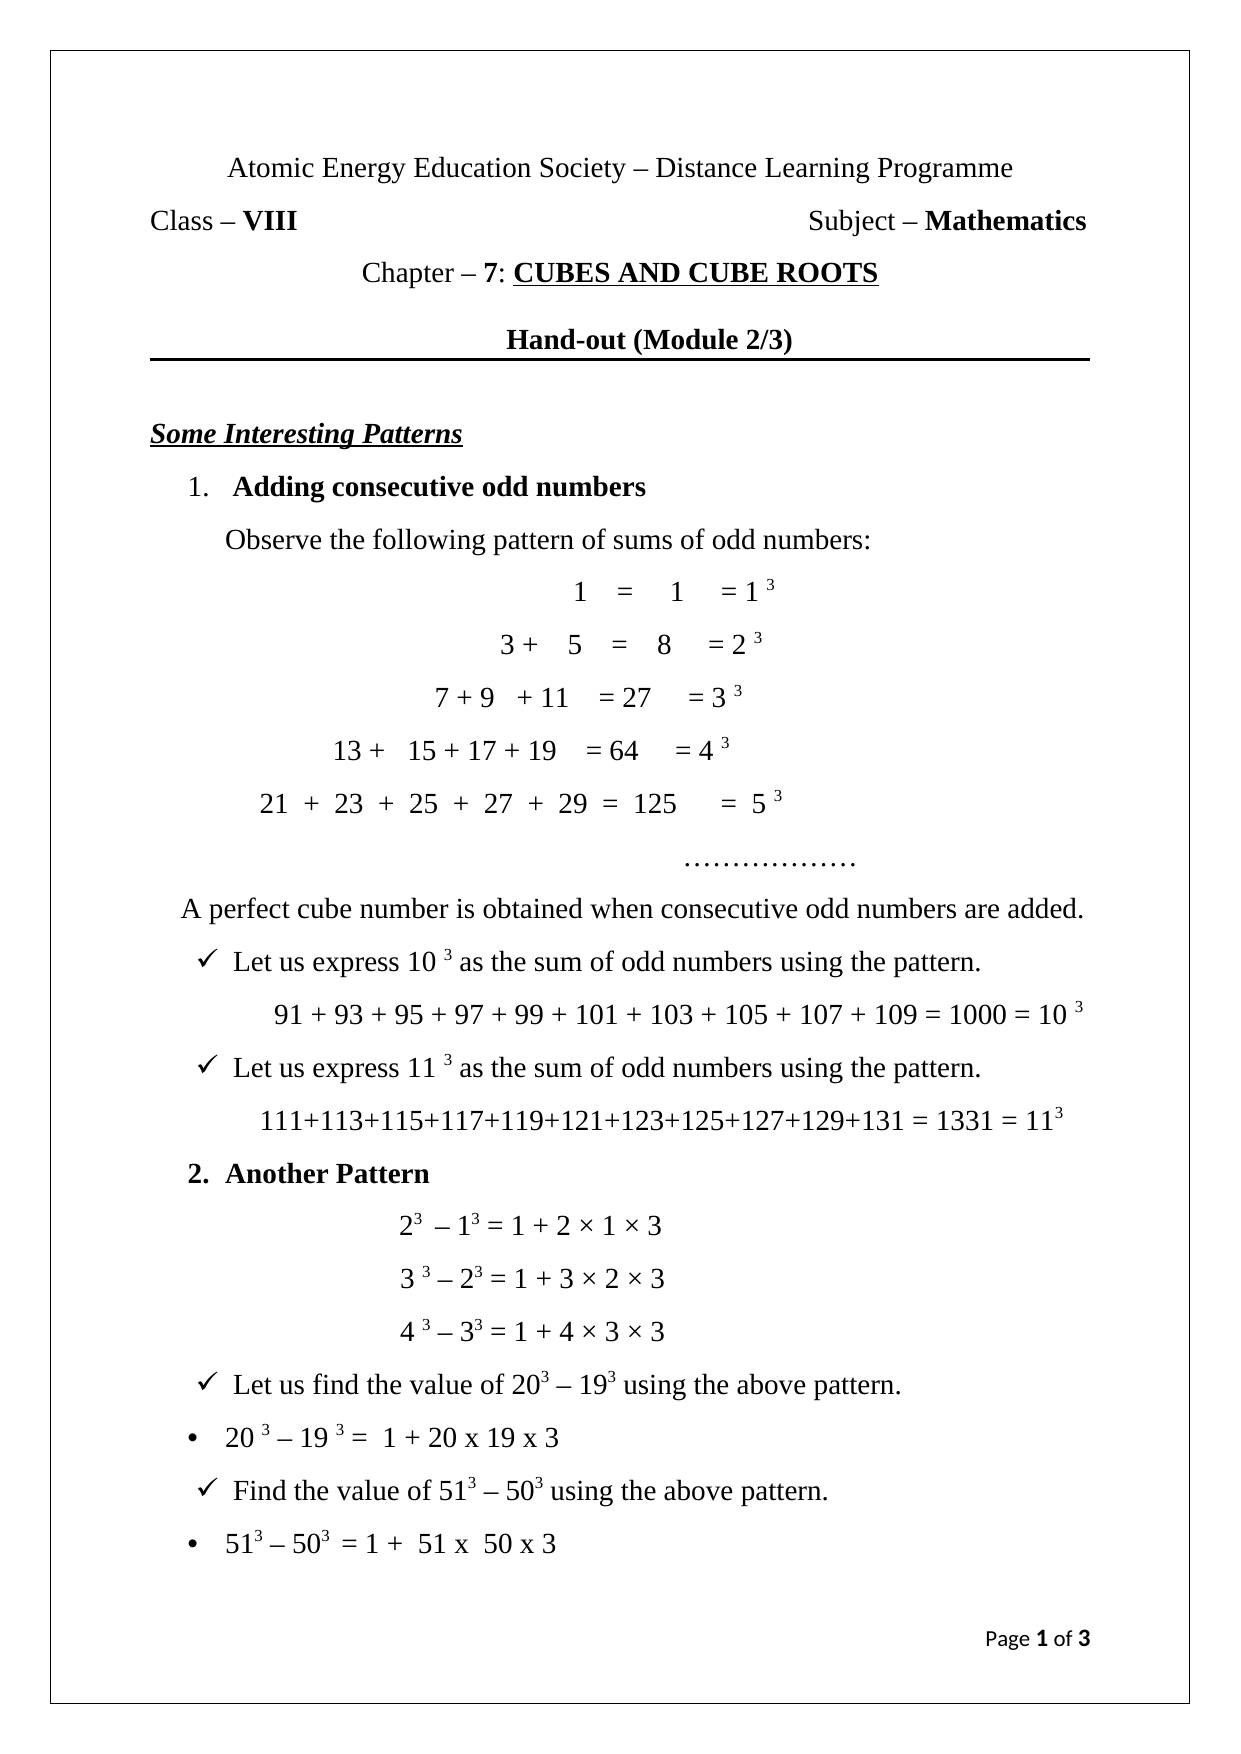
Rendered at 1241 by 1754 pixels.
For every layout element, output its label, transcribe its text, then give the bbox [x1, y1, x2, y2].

text 4 3 – 33 = 1 + 4 × 3 × 3 [225, 1314, 1090, 1348]
text Chapter – 7: CUBES AND CUBE ROOTS [150, 256, 1090, 289]
list Find the value of 513 – 503 using the above pattern. [195, 1473, 1090, 1506]
list 513 – 503 = 1 + 51 x 50 x 3 [187, 1526, 1090, 1559]
text 21 + 23 + 25 + 27 + 29 = 125 = 5 3 [150, 786, 1090, 819]
text Some Interesting Patterns [150, 416, 1090, 450]
text 3 + 5 = 8 = 2 3 [150, 627, 1090, 661]
text 13 + 15 + 17 + 19 = 64 = 4 3 [150, 733, 1090, 767]
text 111+113+115+117+119+121+123+125+127+129+131 = 1331 = 113 [150, 1103, 1090, 1136]
text A perfect cube number is obtained when consecutive odd numbers are added. [150, 891, 1090, 925]
list Let us express 10 3 as the sum of odd numbers using the pattern. [195, 944, 1090, 978]
list Let us express 11 3 as the sum of odd numbers using the pattern. [195, 1050, 1090, 1084]
text ……………… [150, 839, 1090, 872]
list Let us find the value of 203 – 193 using the above pattern. [195, 1367, 1090, 1401]
text 1 = 1 = 1 3 [150, 574, 1090, 608]
text Class – VIII Subject – Mathematics [150, 203, 1090, 236]
text 23 – 13 = 1 + 2 × 1 × 3 [187, 1208, 1090, 1242]
text 91 + 93 + 95 + 97 + 99 + 101 + 103 + 105 + 107 + 109 = 1000 = 10 3 [150, 997, 1090, 1031]
text Observe the following pattern of sums of odd numbers: [225, 522, 1090, 555]
text 7 + 9 + 11 = 27 = 3 3 [150, 680, 1090, 714]
list Adding consecutive odd numbers [187, 469, 1090, 502]
text Atomic Energy Education Society – Distance Learning Programme [150, 150, 1090, 183]
text 3 3 – 23 = 1 + 3 × 2 × 3 [225, 1261, 1090, 1295]
list 20 3 – 19 3 = 1 + 20 x 19 x 3 [187, 1420, 1090, 1453]
text Hand-out (Module 2/3) [150, 322, 1090, 358]
list Another Pattern [187, 1156, 1090, 1189]
